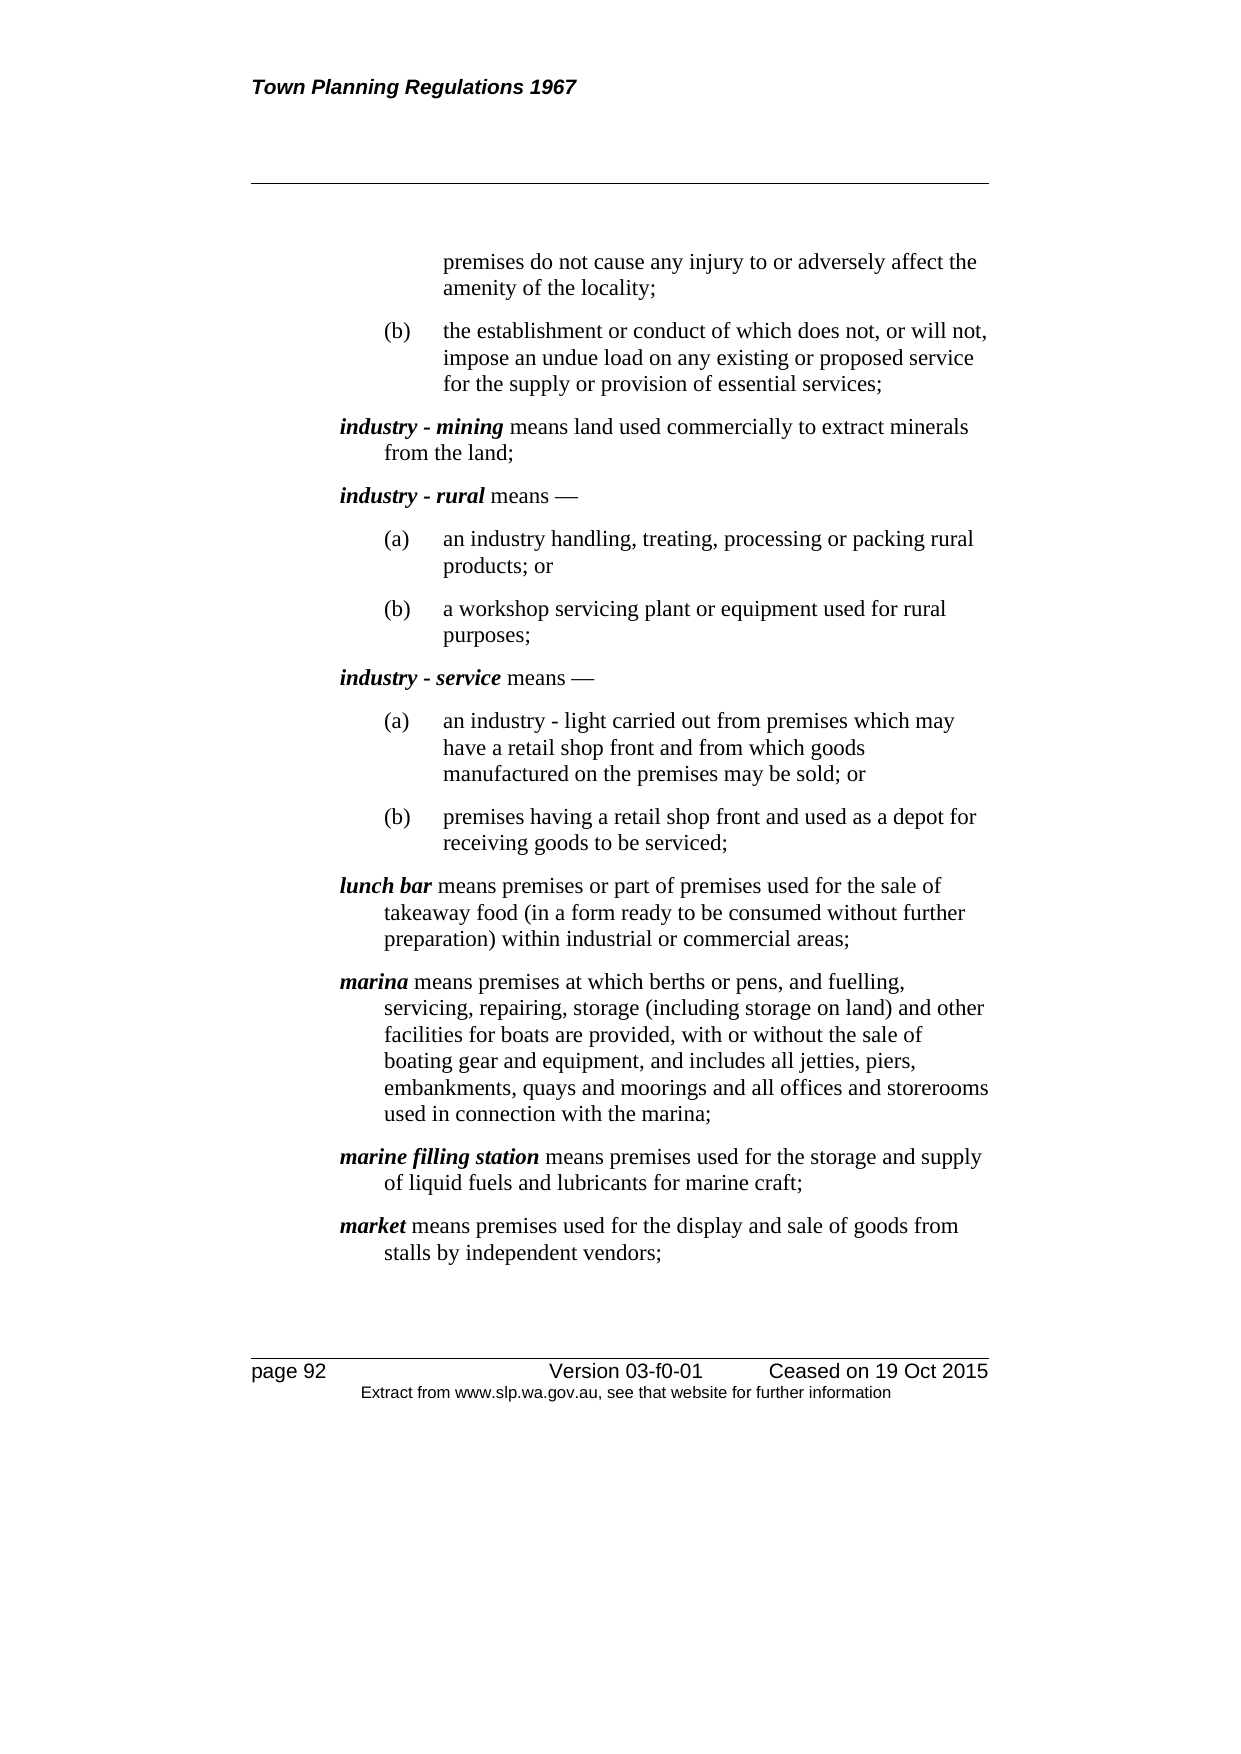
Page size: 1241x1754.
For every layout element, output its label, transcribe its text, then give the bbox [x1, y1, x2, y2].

text market means premises used for the display and sale of goods from stalls by independent vendors; [251, 1212, 989, 1265]
text industry - rural means — [251, 482, 989, 509]
text (a) an industry handling, treating, processing or packing rural products; or [251, 526, 989, 578]
text lunch bar means premises or part of premises used for the sale of takeaway food (in a form ready to be consumed without further preparation) within industrial or commercial areas; [251, 872, 989, 951]
text (b) premises having a retail shop front and used as a depot for receiving goods to be serviced; [251, 803, 989, 856]
text (b) the establishment or conduct of which does not, or will not, impose an undue load on any existing or proposed service for the supply or provision of essential services; [251, 317, 989, 396]
text (b) a workshop servicing plant or equipment used for rural purposes; [251, 595, 989, 648]
text marine filling station means premises used for the storage and supply of liquid fuels and lubricants for marine craft; [251, 1143, 989, 1196]
text marina means premises at which berths or pens, and fuelling, servicing, repairing, storage (including storage on land) and other facilities for boats are provided, with or without the sale of boating gear and equipment, and includes all jetties, piers, embankments, quays and moorings and all offices and storerooms used in connection with the marina; [251, 968, 989, 1126]
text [251, 248, 989, 301]
text industry - mining means land used commercially to extract minerals from the land; [251, 413, 989, 466]
text industry - service means — [251, 664, 989, 691]
text (a) an industry - light carried out from premises which may have a retail shop front and from which goods manufactured on the premises may be sold; or [251, 707, 989, 786]
